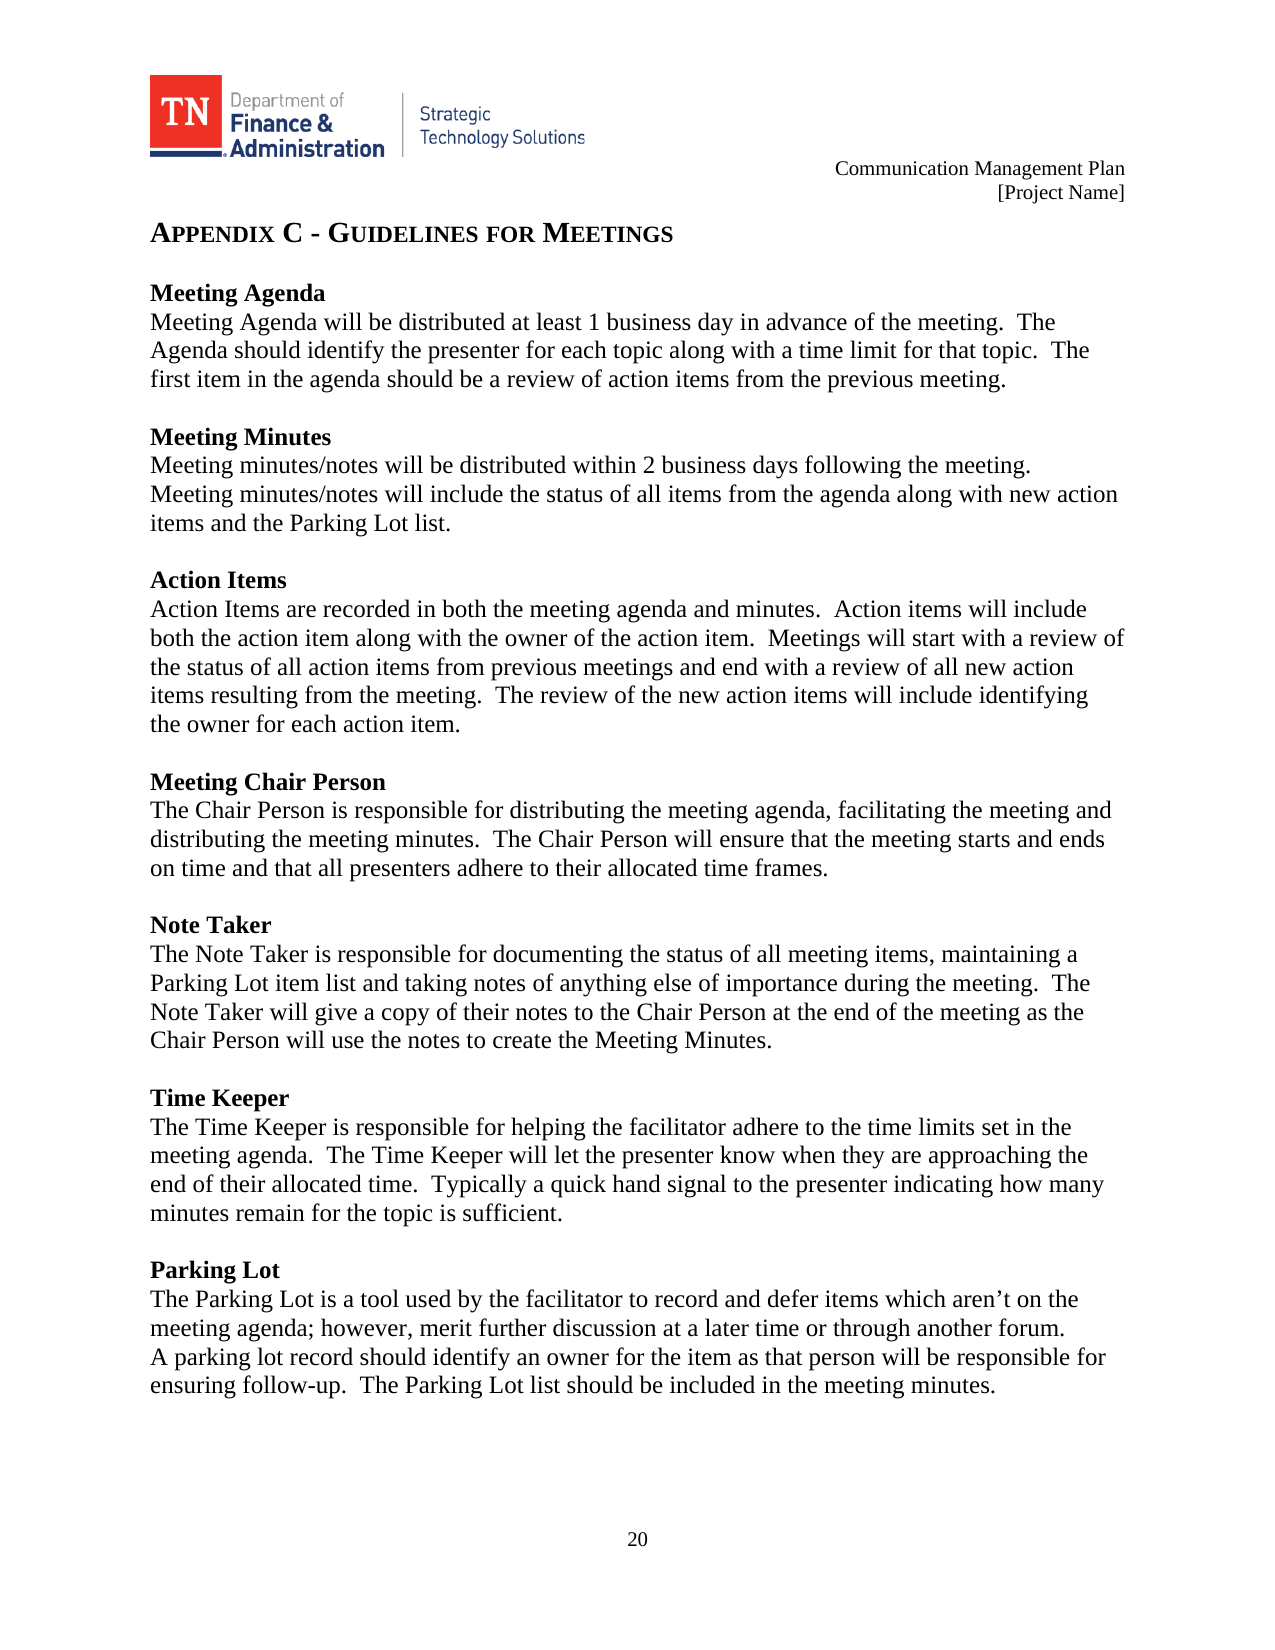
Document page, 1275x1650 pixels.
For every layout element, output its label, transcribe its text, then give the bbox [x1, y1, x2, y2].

text The Note Taker is responsible for documenting the status of all meeting items, maintaining a Parking Lot item list and taking notes of anything else of importance during the meeting. The Note Taker will give a copy of their notes to the Chair Person at the end of the meeting as the Chair Person will use the notes to create the Meeting Minutes. [150, 939, 1125, 1054]
text Note Taker [150, 910, 1125, 939]
text Meeting Agenda [150, 278, 1125, 307]
text Time Keeper [150, 1083, 1125, 1112]
text Meeting Agenda will be distributed at least 1 business day in advance of the meeting. The Agenda should identify the presenter for each topic along with a time limit for that topic. The first item in the agenda should be a review of action items from the previous meeting. [150, 307, 1125, 393]
text The Time Keeper is responsible for helping the facilitator adhere to the time limits set in the meeting agenda. The Time Keeper will let the presenter know when they are approaching the end of their allocated time. Typically a quick hand signal to the presenter indicating how many minutes remain for the topic is sufficient. [150, 1112, 1125, 1227]
picture [150, 75, 585, 157]
text A parking lot record should identify an owner for the item as that person will be responsible for ensuring follow-up. The Parking Lot list should be included in the meeting minutes. [150, 1342, 1125, 1399]
text Meeting Chair Person [150, 767, 1125, 795]
text Action Items [150, 565, 1125, 594]
text Action Items are recorded in both the meeting agenda and minutes. Action items will include both the action item along with the owner of the action item. Meetings will start with a review of the status of all action items from previous meetings and end with a review of all new action items resulting from the meeting. The review of the new action items will include identifying the owner for each action item. [150, 594, 1125, 738]
text The Chair Person is responsible for distributing the meeting agenda, facilitating the meeting and distributing the meeting minutes. The Chair Person will ensure that the meeting starts and ends on time and that all presenters adhere to their allocated time frames. [150, 795, 1125, 882]
text The Parking Lot is a tool used by the facilitator to record and defer items which aren’t on the meeting agenda; however, merit further discussion at a later time or through another forum. [150, 1284, 1125, 1342]
text Parking Lot [150, 1255, 1125, 1284]
text Meeting Minutes [150, 422, 1125, 450]
subtitle Appendix C - Guidelines for Meetings [150, 216, 1125, 249]
text Meeting minutes/notes will be distributed within 2 business days following the meeting. Meeting minutes/notes will include the status of all items from the agenda along with new action items and the Parking Lot list. [150, 450, 1125, 537]
